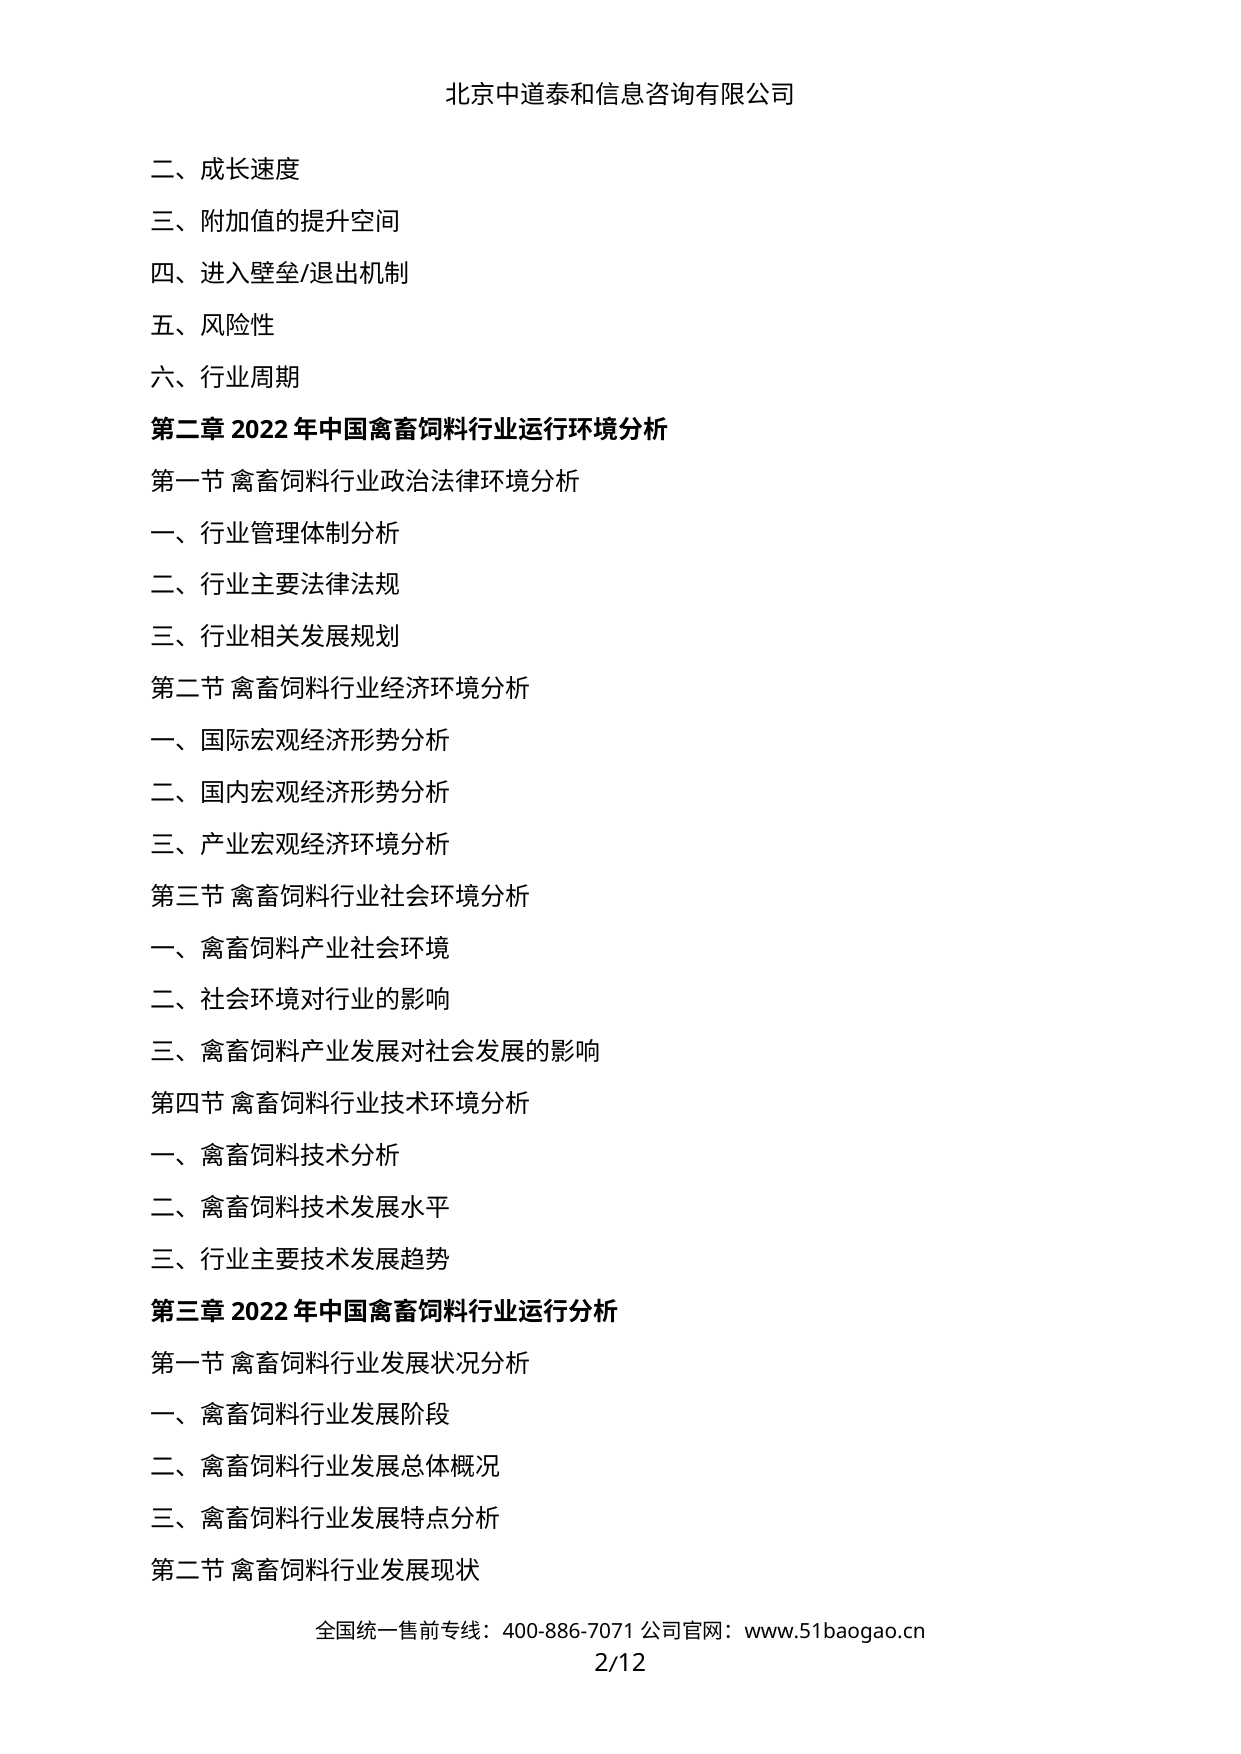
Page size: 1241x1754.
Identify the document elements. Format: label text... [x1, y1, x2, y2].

text 二、禽畜饲料技术发展水平 [150, 1187, 1090, 1224]
text 四、进入壁垒/退出机制 [150, 254, 1090, 290]
text 二、社会环境对行业的影响 [150, 980, 1090, 1016]
text 第一节 禽畜饲料行业发展状况分析 [150, 1343, 1090, 1379]
text 三、禽畜饲料行业发展特点分析 [150, 1499, 1090, 1535]
text 二、行业主要法律法规 [150, 565, 1090, 601]
text 第四节 禽畜饲料行业技术环境分析 [150, 1084, 1090, 1120]
text 二、禽畜饲料行业发展总体概况 [150, 1447, 1090, 1483]
text 第三章 2022年中国禽畜饲料行业运行分析 [150, 1291, 1090, 1327]
text 一、禽畜饲料技术分析 [150, 1136, 1090, 1172]
text 一、禽畜饲料产业社会环境 [150, 928, 1090, 964]
text 二、成长速度 [150, 150, 1090, 186]
text 六、行业周期 [150, 357, 1090, 394]
text 三、行业相关发展规划 [150, 617, 1090, 653]
text 第一节 禽畜饲料行业政治法律环境分析 [150, 461, 1090, 497]
text 二、国内宏观经济形势分析 [150, 772, 1090, 809]
text 三、附加值的提升空间 [150, 202, 1090, 238]
text 三、产业宏观经济环境分析 [150, 824, 1090, 861]
text 第二章 2022年中国禽畜饲料行业运行环境分析 [150, 409, 1090, 446]
text 一、行业管理体制分析 [150, 513, 1090, 549]
text 第二节 禽畜饲料行业发展现状 [150, 1551, 1090, 1587]
text 五、风险性 [150, 306, 1090, 342]
text 三、禽畜饲料产业发展对社会发展的影响 [150, 1032, 1090, 1068]
text 第三节 禽畜饲料行业社会环境分析 [150, 876, 1090, 912]
text 第二节 禽畜饲料行业经济环境分析 [150, 669, 1090, 705]
text 一、国际宏观经济形势分析 [150, 721, 1090, 757]
text 三、行业主要技术发展趋势 [150, 1239, 1090, 1276]
text 一、禽畜饲料行业发展阶段 [150, 1395, 1090, 1431]
